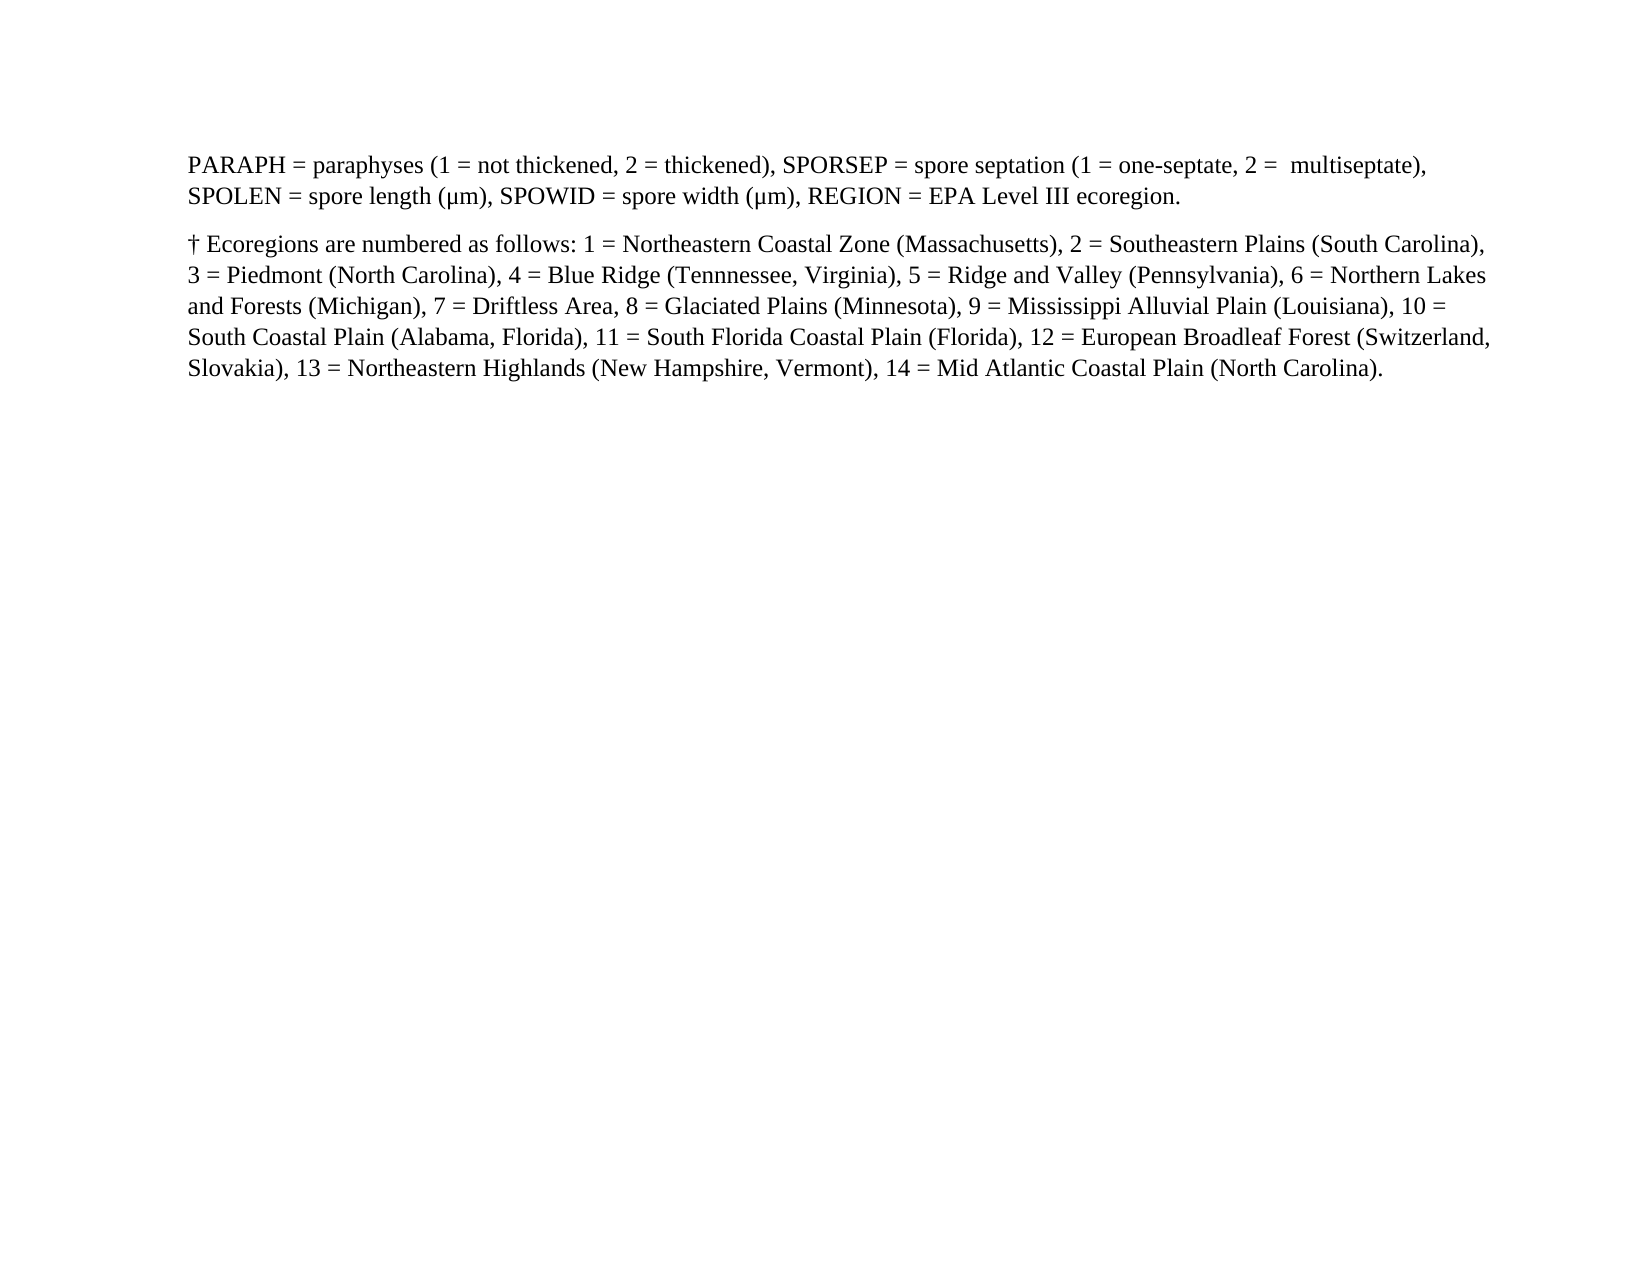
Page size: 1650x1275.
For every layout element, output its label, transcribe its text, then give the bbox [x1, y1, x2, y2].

text † Ecoregions are numbered as follows: 1 = Northeastern Coastal Zone (Massachusetts), 2 = Southeastern Plains (South Carolina), 3 = Piedmont (North Carolina), 4 = Blue Ridge (Tennnessee, Virginia), 5 = Ridge and Valley (Pennsylvania), 6 = Northern Lakes and Forests (Michigan), 7 = Driftless Area, 8 = Glaciated Plains (Minnesota), 9 = Mississippi Alluvial Plain (Louisiana), 10 = South Coastal Plain (Alabama, Florida), 11 = South Florida Coastal Plain (Florida), 12 = European Broadleaf Forest (Switzerland, Slovakia), 13 = Northeastern Highlands (New Hampshire, Vermont), 14 = Mid Atlantic Coastal Plain (North Carolina). [187, 229, 1500, 382]
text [187, 150, 1500, 210]
